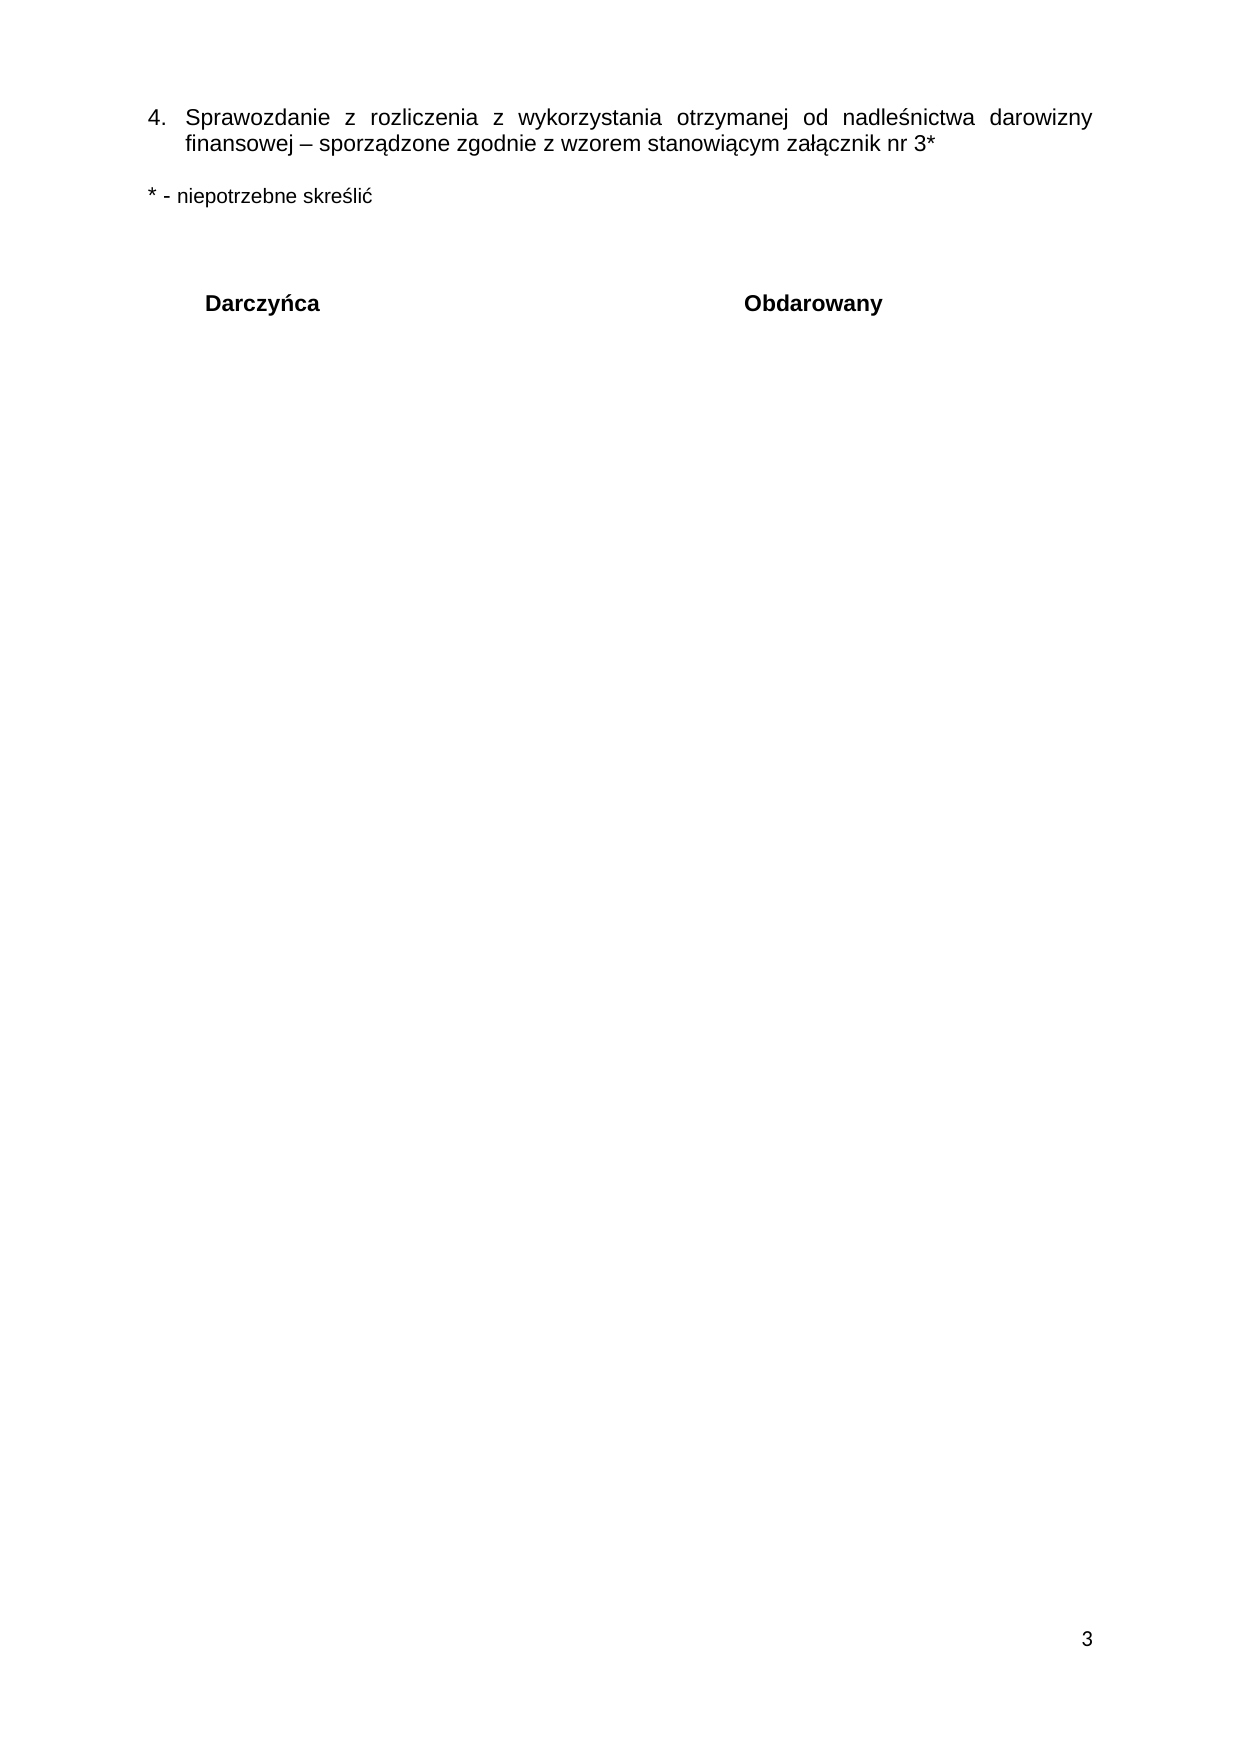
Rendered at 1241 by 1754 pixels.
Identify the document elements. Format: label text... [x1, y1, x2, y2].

text Darczyńca Obdarowany [148, 289, 1093, 316]
list Sprawozdanie z rozliczenia z wykorzystania otrzymanej od nadleśnictwa darowizny finansowej – sporządzone zgodnie z wzorem stanowiącym załącznik nr 3* [148, 103, 1093, 156]
text * - niepotrzebne skreślić [148, 182, 1093, 209]
